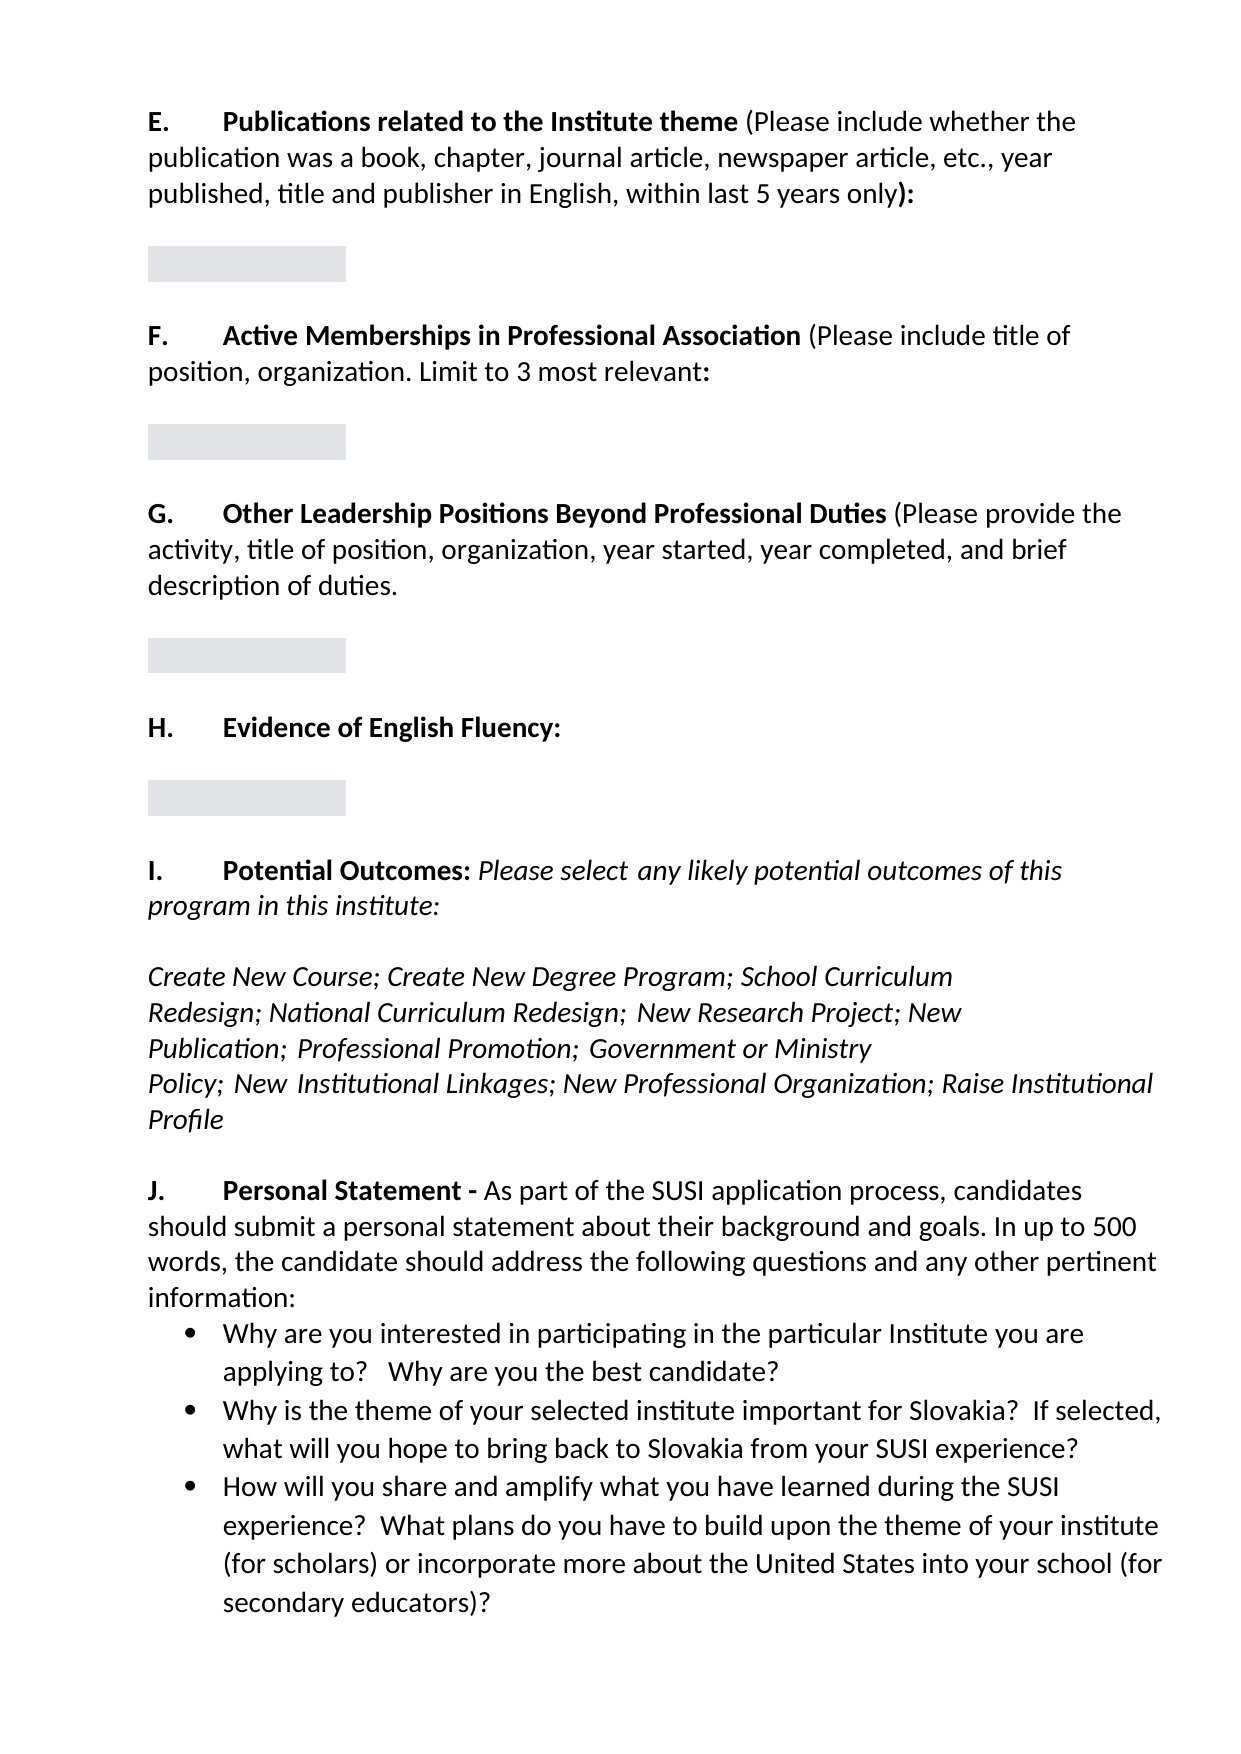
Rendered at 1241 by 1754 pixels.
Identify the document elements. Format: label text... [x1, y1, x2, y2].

list Why is the theme of your selected institute important for Slovakia? If selected, what will you hope to bring back to Slovakia from your SUSI experience? [185, 1392, 1167, 1466]
list Why are you interested in participating in the particular Institute you are applying to? Why are you the best candidate? [185, 1315, 1167, 1389]
list Publications related to the Institute theme (Please include whether the publication was a book, chapter, journal article, newspaper article, etc., year published, title and publisher in English, within last 5 years only): [148, 103, 1167, 210]
list Potential Outcomes: Please select any likely potential outcomes of this program in this institute: [148, 852, 1167, 923]
list Evidence of English Fluency: [148, 709, 1167, 745]
list Personal Statement - As part of the SUSI application process, candidates should submit a personal statement about their background and goals. In up to 500 words, the candidate should address the following questions and any other pertinent information: [148, 1172, 1167, 1315]
list How will you share and amplify what you have learned during the SUSI experience? What plans do you have to build upon the theme of your institute (for scholars) or incorporate more about the United States into your school (for secondary educators)? [185, 1468, 1167, 1619]
text Create New Course; Create New Degree Program; School Curriculum Redesign; National Curriculum Redesign; New Research Project; New Publication; Professional Promotion; Government or Ministry Policy; New Institutional Linkages; New Professional Organization; Raise Institutional Profile [148, 958, 1167, 1137]
list Other Leadership Positions Beyond Professional Duties (Please provide the activity, title of position, organization, year started, year completed, and brief description of duties. [148, 495, 1167, 602]
list Active Memberships in Professional Association (Please include title of position, organization. Limit to 3 most relevant: [148, 317, 1167, 388]
